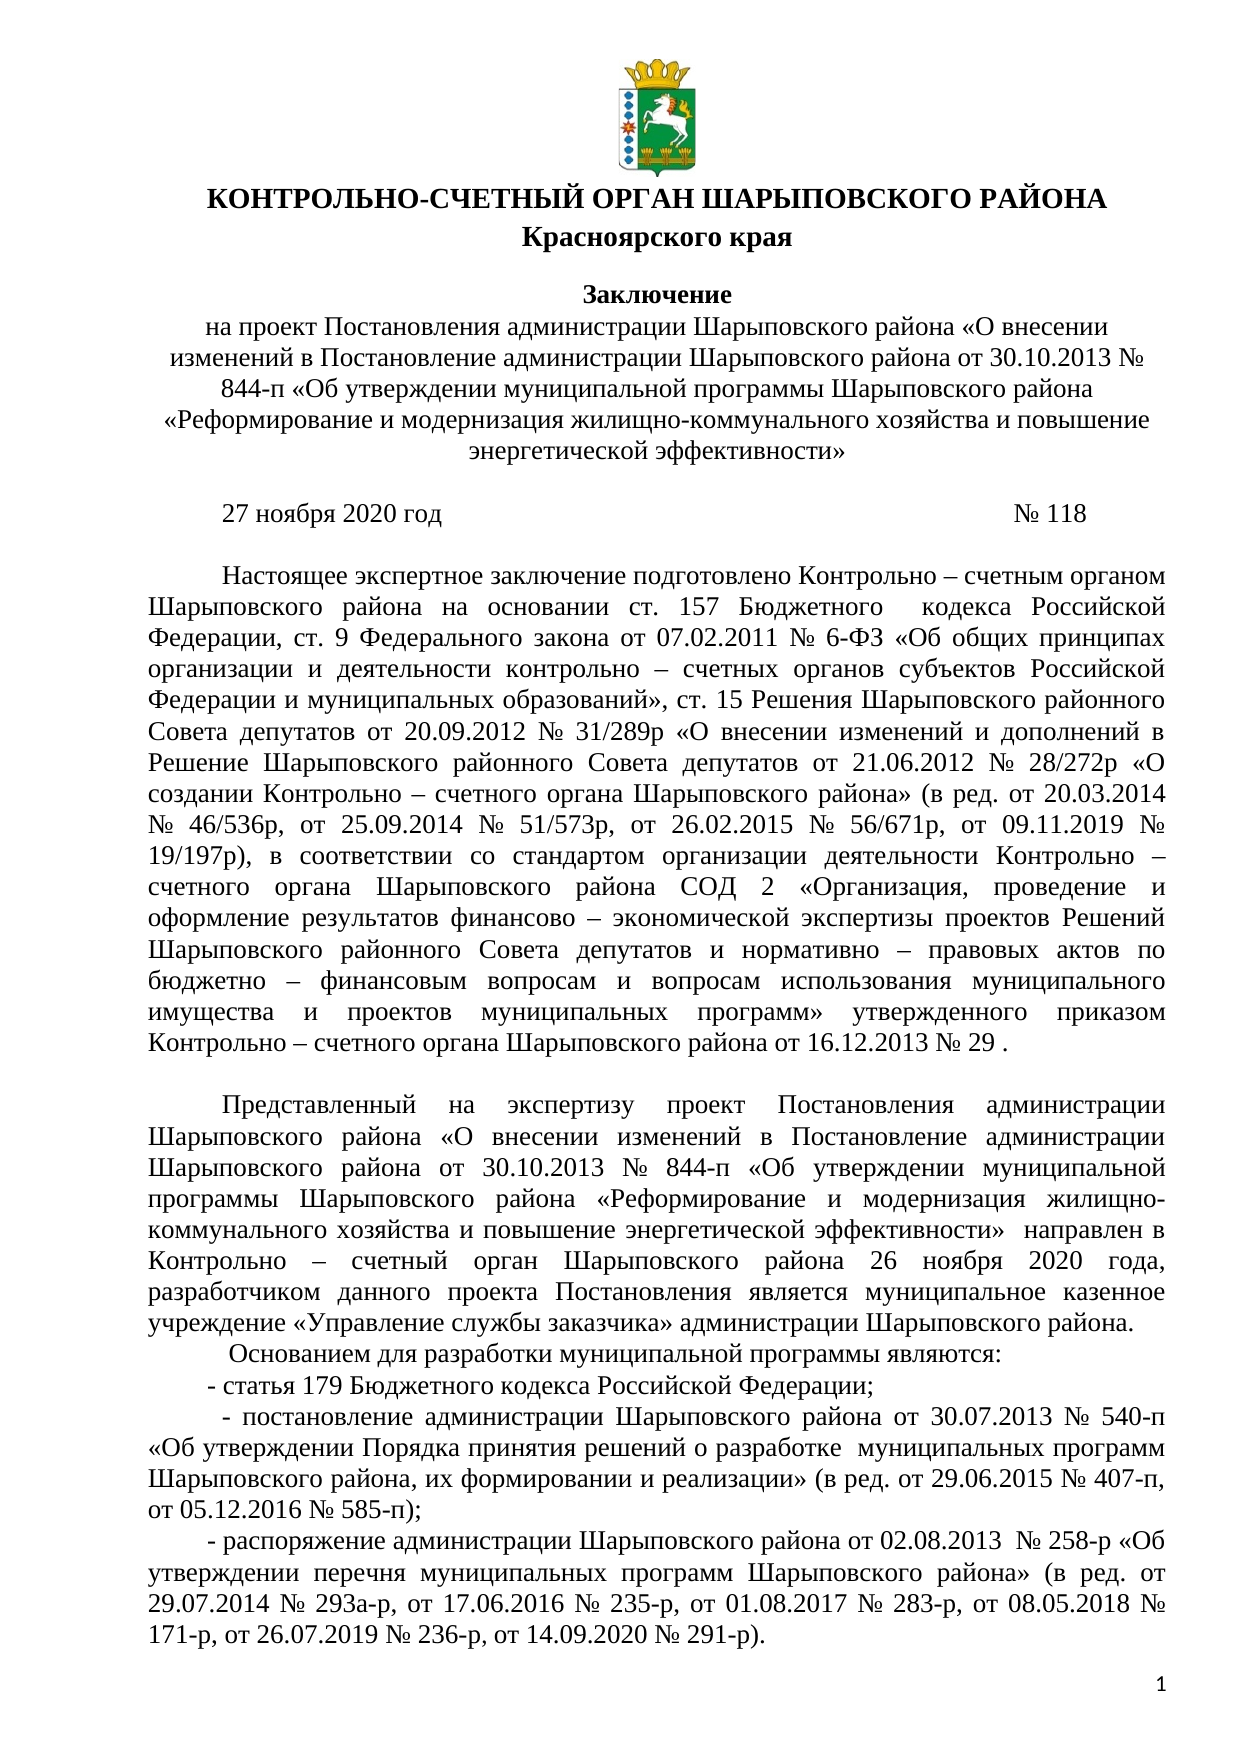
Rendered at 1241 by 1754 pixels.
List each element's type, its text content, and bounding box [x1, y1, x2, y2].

text КОНТРОЛЬНО-СЧЕТНЫЙ ОРГАН ШАРЫПОВСКОГО РАЙОНА [148, 181, 1167, 214]
text Красноярского края [148, 219, 1167, 253]
text - постановление администрации Шарыповского района от 30.07.2013 № 540-п «Об утверждении Порядка принятия решений о разработке муниципальных программ Шарыповского района, их формировании и реализации» (в ред. от 29.06.2015 № 407-п, от 05.12.2016 № 585-п); [148, 1400, 1167, 1524]
text Настоящее экспертное заключение подготовлено Контрольно – счетным органом Шарыповского района на основании ст. 157 Бюджетного кодекса Российской Федерации, ст. 9 Федерального закона от 07.02.2011 № 6-ФЗ «Об общих принципах организации и деятельности контрольно – счетных органов субъектов Российской Федерации и муниципальных образований», ст. 15 Решения Шарыповского районного Совета депутатов от 20.09.2012 № 31/289р «О внесении изменений и дополнений в Решение Шарыповского районного Совета депутатов от 21.06.2012 № 28/272р «О создании Контрольно – счетного органа Шарыповского района» (в ред. от 20.03.2014 № 46/536р, от 25.09.2014 № 51/573р, от 26.02.2015 № 56/671р, от 09.11.2019 № 19/197р), в соответствии со стандартом организации деятельности Контрольно – счетного органа Шарыповского района СОД 2 «Организация, проведение и оформление результатов финансово – экономической экспертизы проектов Решений Шарыповского районного Совета депутатов и нормативно – правовых актов по бюджетно – финансовым вопросам и вопросам использования муниципального имущества и проектов муниципальных программ» утвержденного приказом Контрольно – счетного органа Шарыповского района от 16.12.2013 № 29 . [148, 559, 1167, 1057]
text Заключение [148, 279, 1167, 310]
text 27 ноября 2020 год № 118 [148, 497, 1167, 528]
text - статья 179 Бюджетного кодекса Российской Федерации; [148, 1369, 1167, 1400]
picture [618, 59, 696, 177]
text - распоряжение администрации Шарыповского района от 02.08.2013 № 258-р «Об утверждении перечня муниципальных программ Шарыповского района» (в ред. от 29.07.2014 № 293а-р, от 17.06.2016 № 235-р, от 01.08.2017 № 283-р, от 08.05.2018 № 171-р, от 26.07.2019 № 236-р, от 14.09.2020 № 291-р). [148, 1524, 1167, 1649]
text на проект Постановления администрации Шарыповского района «О внесении изменений в Постановление администрации Шарыповского района от 30.10.2013 № 844-п «Об утверждении муниципальной программы Шарыповского района «Реформирование и модернизация жилищно-коммунального хозяйства и повышение энергетической эффективности» [148, 310, 1167, 466]
text Представленный на экспертизу проект Постановления администрации Шарыповского района «О внесении изменений в Постановление администрации Шарыповского района от 30.10.2013 № 844-п «Об утверждении муниципальной программы Шарыповского района «Реформирование и модернизация жилищно-коммунального хозяйства и повышение энергетической эффективности» направлен в Контрольно – счетный орган Шарыповского района 26 ноября 2020 года, разработчиком данного проекта Постановления является муниципальное казенное учреждение «Управление службы заказчика» администрации Шарыповского района. [148, 1088, 1167, 1338]
text Основанием для разработки муниципальной программы являются: [148, 1338, 1167, 1369]
